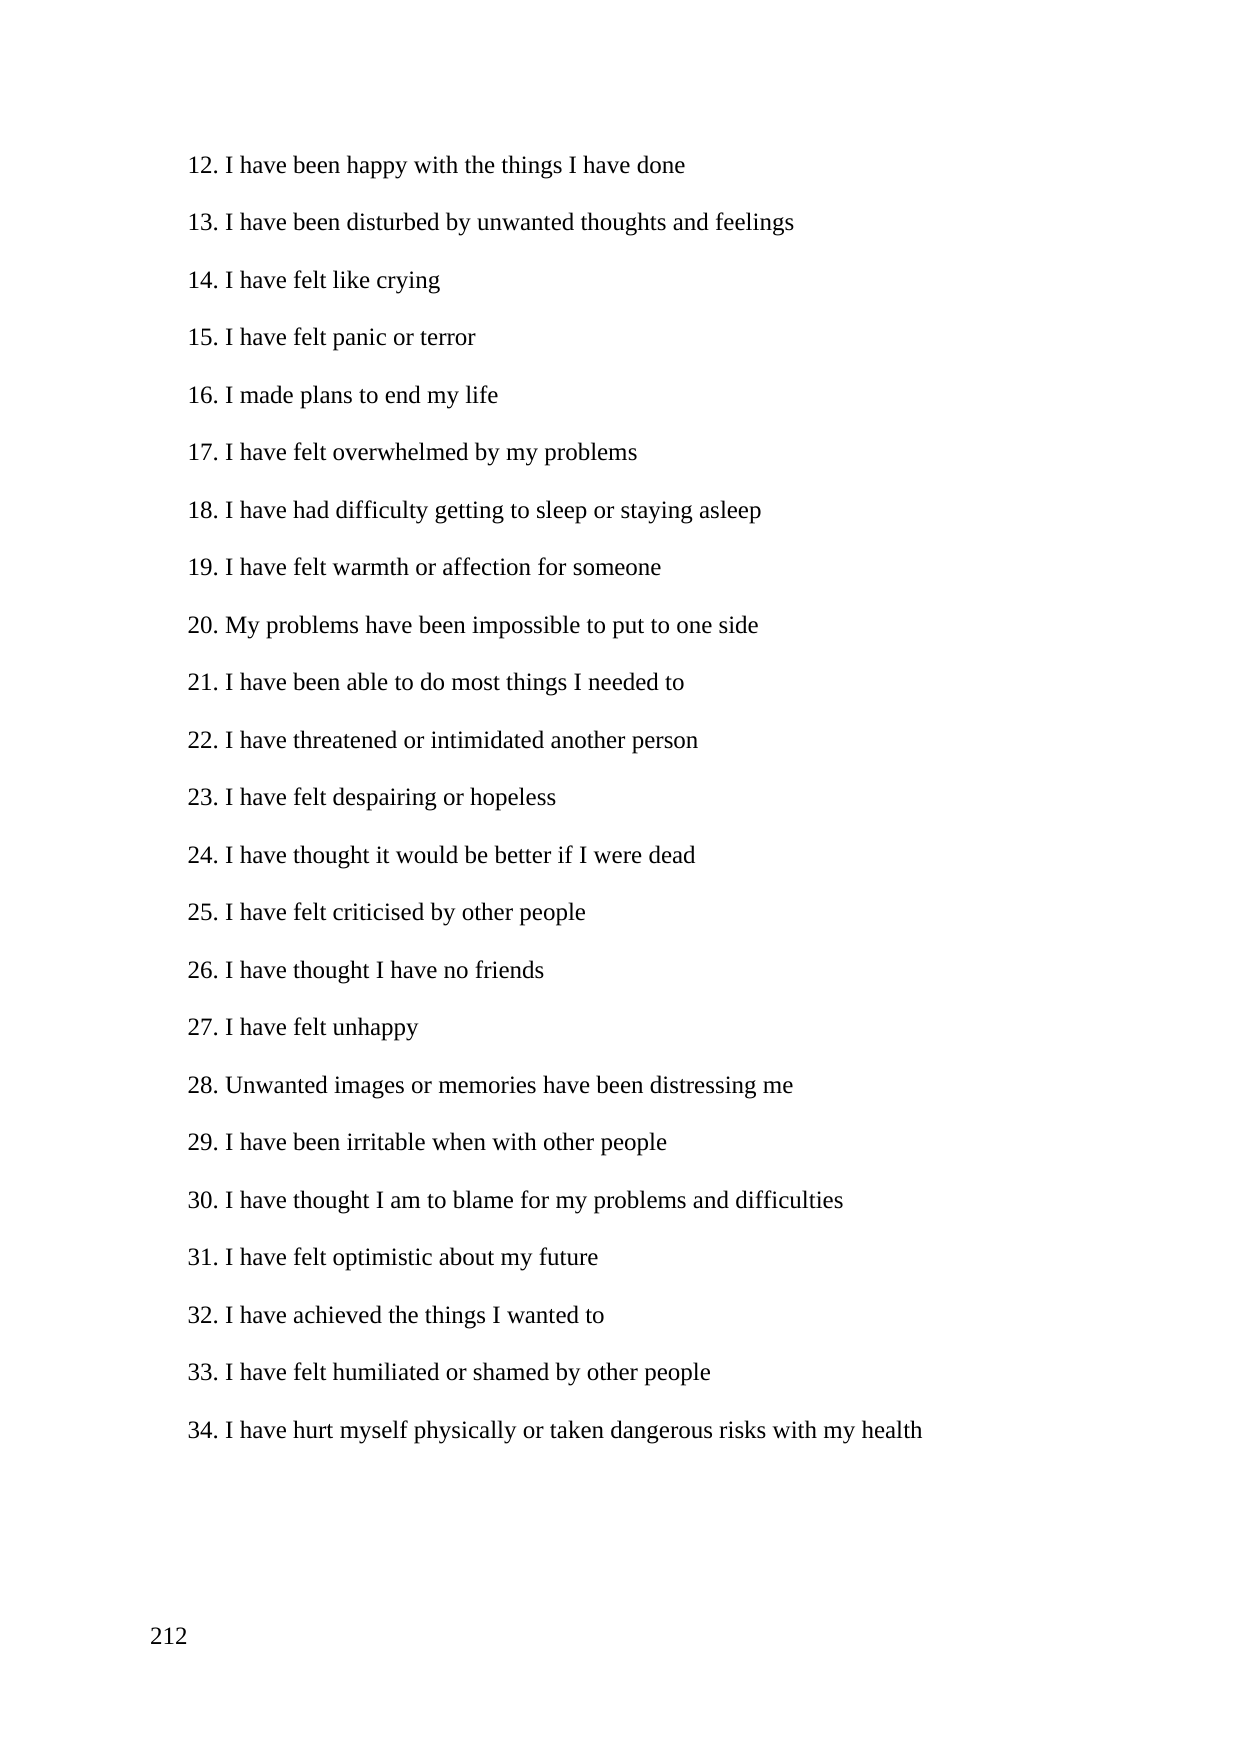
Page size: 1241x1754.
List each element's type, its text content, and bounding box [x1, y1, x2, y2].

list I have felt despairing or hopeless [187, 782, 1090, 811]
list Unwanted images or memories have been distressing me [187, 1070, 1090, 1099]
list My problems have been impossible to put to one side [187, 610, 1090, 639]
list I have thought I have no friends [187, 955, 1090, 984]
list I have felt warmth or affection for someone [187, 552, 1090, 581]
list I have felt criticised by other people [187, 897, 1090, 926]
list I made plans to end my life [187, 380, 1090, 409]
list I have achieved the things I wanted to [187, 1300, 1090, 1329]
list I have been able to do most things I needed to [187, 667, 1090, 696]
list I have felt optimistic about my future [187, 1242, 1090, 1271]
list I have been disturbed by unwanted thoughts and feelings [187, 207, 1090, 236]
list I have thought it would be better if I were dead [187, 840, 1090, 869]
list I have felt unhappy [187, 1012, 1090, 1041]
list I have felt humiliated or shamed by other people [187, 1357, 1090, 1386]
list I have thought I am to blame for my problems and difficulties [187, 1185, 1090, 1214]
list I have had difficulty getting to sleep or staying asleep [187, 495, 1090, 524]
list I have threatened or intimidated another person [187, 725, 1090, 754]
list I have been irritable when with other people [187, 1127, 1090, 1156]
list I have felt like crying [187, 265, 1090, 294]
list I have felt panic or terror [187, 322, 1090, 351]
list I have been happy with the things I have done [187, 150, 1090, 179]
list I have hurt myself physically or taken dangerous risks with my health [187, 1415, 1090, 1444]
list I have felt overwhelmed by my problems [187, 437, 1090, 466]
